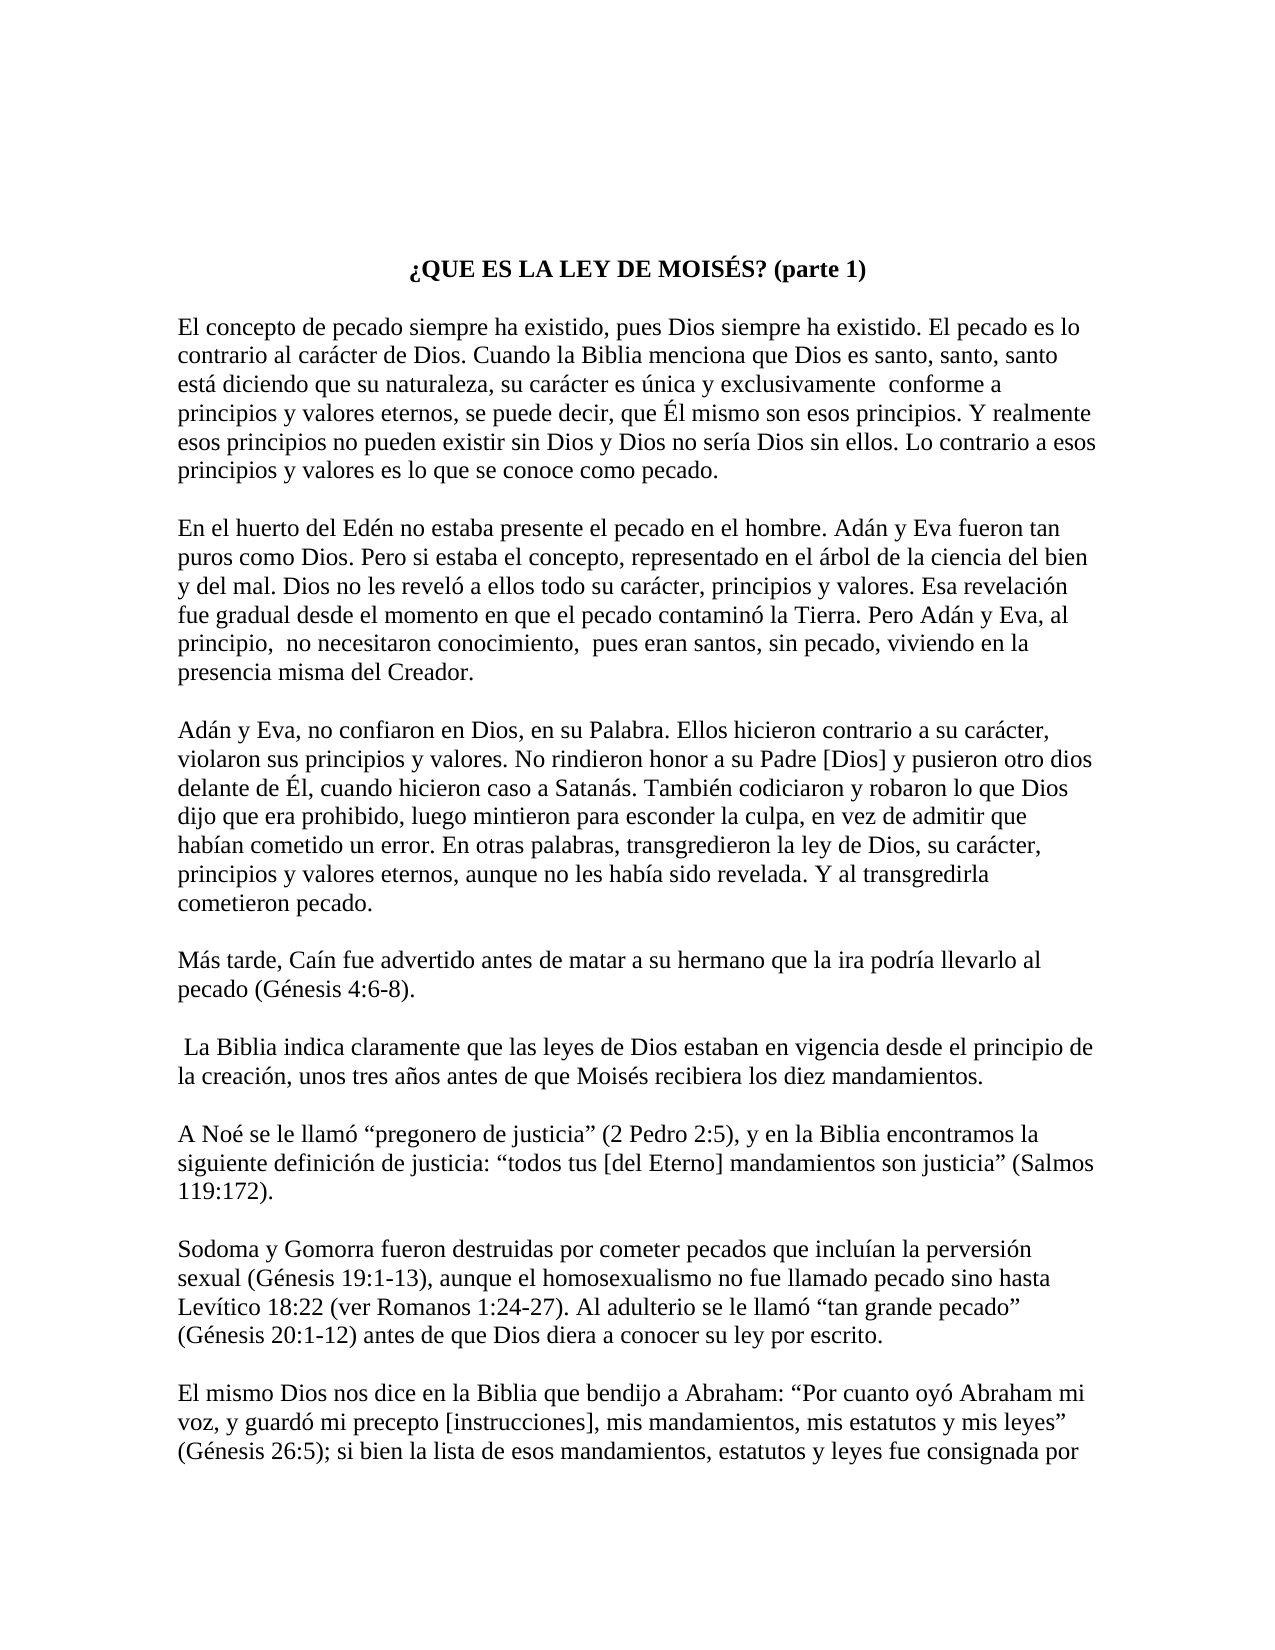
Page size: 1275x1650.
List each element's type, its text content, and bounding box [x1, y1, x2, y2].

text La Biblia indica claramente que las leyes de Dios estaban en vigencia desde el principio de la creación, unos tres años antes de que Moisés recibiera los diez mandamientos. [177, 1032, 1098, 1090]
text A Noé se le llamó “pregonero de justicia” (2 Pedro 2:5), y en la Biblia encontramos la siguiente definición de justicia: “todos tus [del Eterno] mandamientos son justicia” (Salmos 119:172). [177, 1119, 1098, 1205]
text Adán y Eva, no confiaron en Dios, en su Palabra. Ellos hicieron contrario a su carácter, violaron sus principios y valores. No rindieron honor a su Padre [Dios] y pusieron otro dios delante de Él, cuando hicieron caso a Satanás. También codiciaron y robaron lo que Dios dijo que era prohibido, luego mintieron para esconder la culpa, en vez de admitir que habían cometido un error. En otras palabras, transgredieron la ley de Dios, su carácter, principios y valores eternos, aunque no les había sido revelada. Y al transgredirla cometieron pecado. [177, 715, 1098, 916]
text Sodoma y Gomorra fueron destruidas por cometer pecados que incluían la perversión sexual (Génesis 19:1-13), aunque el homosexualismo no fue llamado pecado sino hasta Levítico 18:22 (ver Romanos 1:24-27). Al adulterio se le llamó “tan grande pecado” (Génesis 20:1-12) antes de que Dios diera a conocer su ley por escrito. [177, 1234, 1098, 1349]
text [177, 1378, 1098, 1465]
text ¿QUE ES LA LEY DE MOISÉS? (parte 1) [177, 254, 1098, 283]
text En el huerto del Edén no estaba presente el pecado en el hombre. Adán y Eva fueron tan puros como Dios. Pero si estaba el concepto, representado en el árbol de la ciencia del bien y del mal. Dios no les reveló a ellos todo su carácter, principios y valores. Esa revelación fue gradual desde el momento en que el pecado contaminó la Tierra. Pero Adán y Eva, al principio, no necesitaron conocimiento, pues eran santos, sin pecado, viviendo en la presencia misma del Creador. [177, 513, 1098, 686]
text El concepto de pecado siempre ha existido, pues Dios siempre ha existido. El pecado es lo contrario al carácter de Dios. Cuando la Biblia menciona que Dios es santo, santo, santo está diciendo que su naturaleza, su carácter es única y exclusivamente conforme a principios y valores eternos, se puede decir, que Él mismo son esos principios. Y realmente esos principios no pueden existir sin Dios y Dios no sería Dios sin ellos. Lo contrario a esos principios y valores es lo que se conoce como pecado. [177, 312, 1098, 484]
text Más tarde, Caín fue advertido antes de matar a su hermano que la ira podría llevarlo al pecado (Génesis 4:6-8). [177, 946, 1098, 1003]
